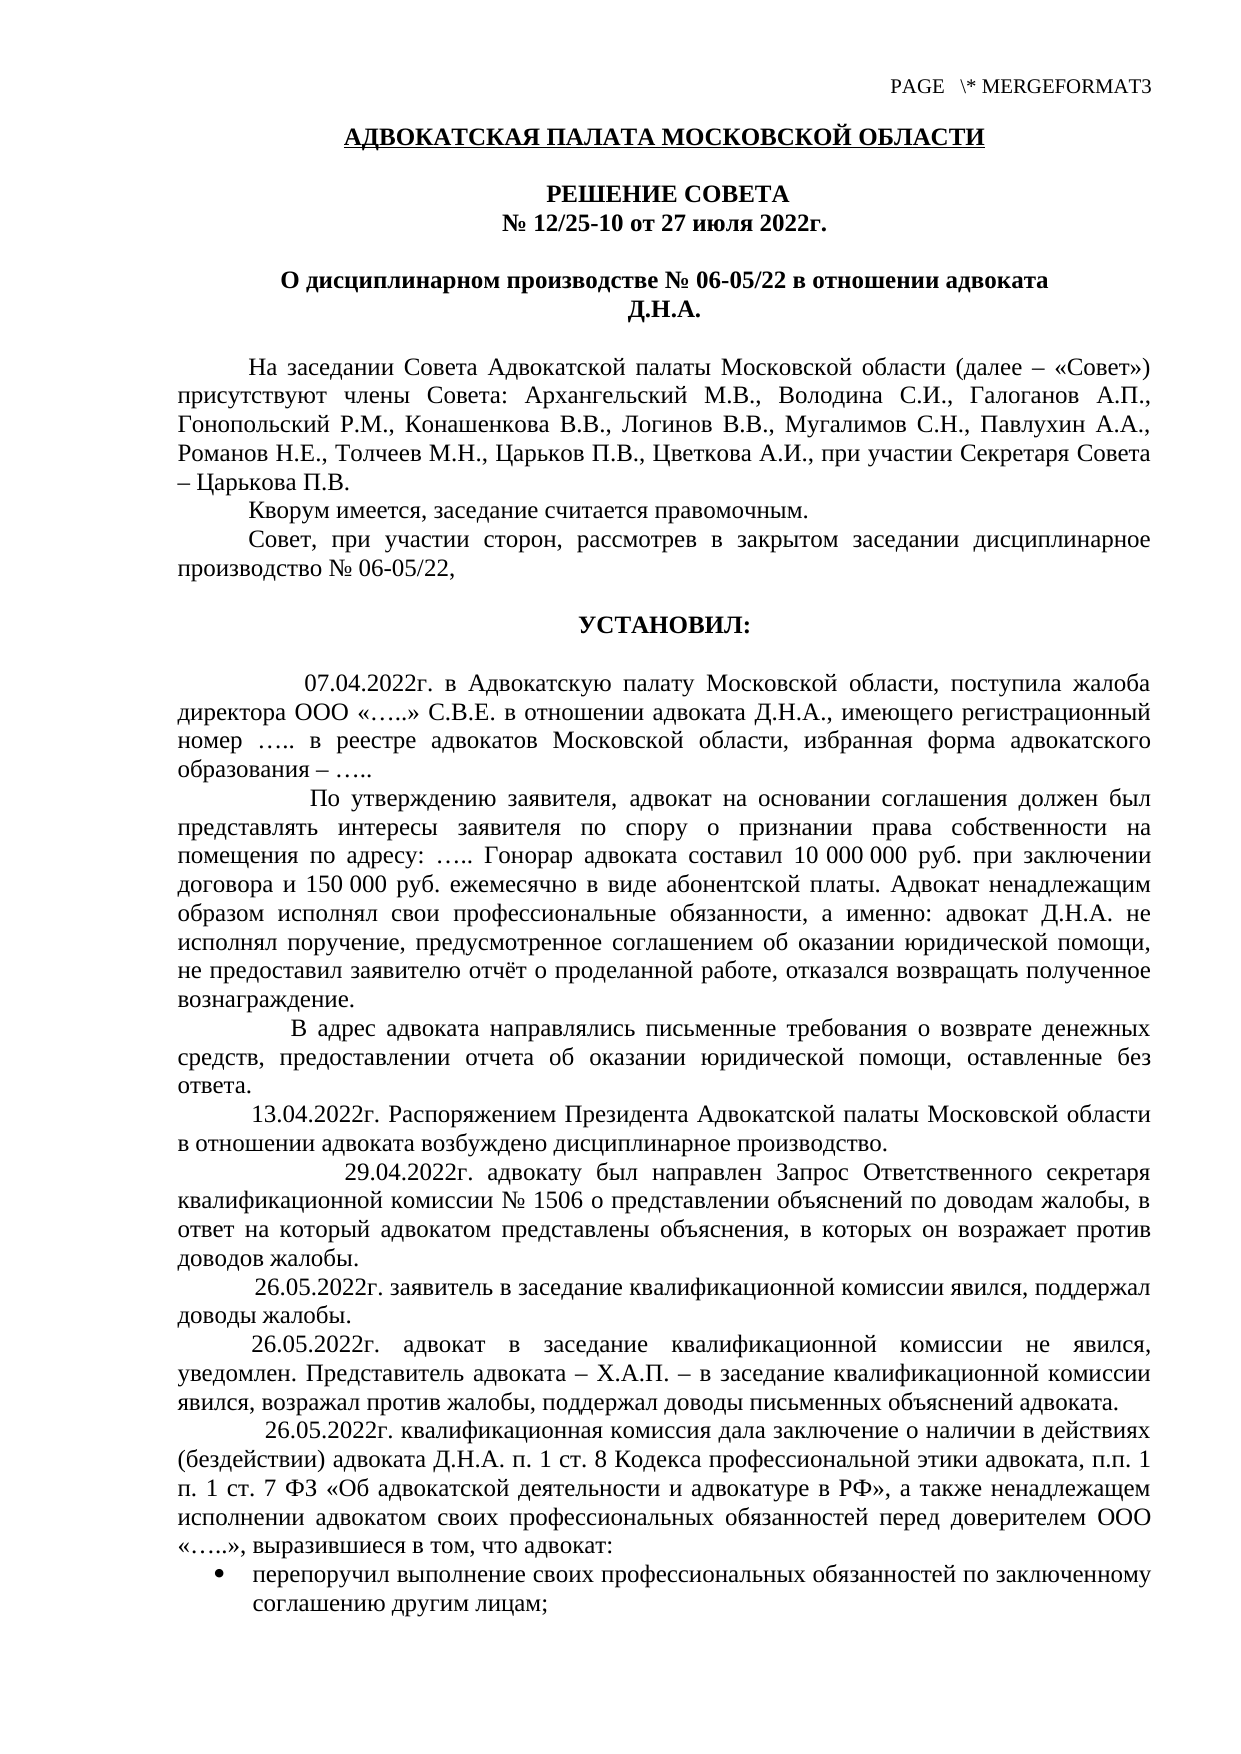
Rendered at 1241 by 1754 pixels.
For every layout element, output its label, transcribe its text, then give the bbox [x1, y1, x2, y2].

list перепоручил выполнение своих профессиональных обязанностей по заключенному соглашению другим лицам; [215, 1559, 1152, 1617]
text 29.04.2022г. адвокату был направлен Запрос Ответственного секретаря квалификационной комиссии № 1506 о представлении объяснений по доводам жалобы, в ответ на который адвокатом представлены объяснения, в которых он возражает против доводов жалобы. [177, 1157, 1152, 1272]
text 26.05.2022г. адвокат в заседание квалификационной комиссии не явился, уведомлен. Представитель адвоката – Х.А.П. – в заседание квалификационной комиссии явился, возражал против жалобы, поддержал доводы письменных объяснений адвоката. [177, 1329, 1152, 1416]
text 07.04.2022г. в Адвокатскую палату Московской области, поступила жалоба директора ООО «…..» С.В.Е. в отношении адвоката Д.Н.А., имеющего регистрационный номер ….. в реестре адвокатов Московской области, избранная форма адвокатского образования – ….. [177, 668, 1152, 783]
text По утверждению заявителя, адвокат на основании соглашения должен был представлять интересы заявителя по спору о признании права собственности на помещения по адресу: ….. Гонорар адвоката составил 10 000 000 руб. при заключении договора и 150 000 руб. ежемесячно в виде абонентской платы. Адвокат ненадлежащим образом исполнял свои профессиональные обязанности, а именно: адвокат Д.Н.А. не исполнял поручение, предусмотренное соглашением об оказании юридической помощи, не предоставил заявителю отчёт о проделанной работе, отказался возвращать полученное вознаграждение. [177, 783, 1152, 1013]
text На заседании Совета Адвокатской палаты Московской области (далее – «Совет») присутствуют члены Совета: Архангельский М.В., Володина С.И., Галоганов А.П., Гонопольский Р.М., Конашенкова В.В., Логинов В.В., Мугалимов С.Н., Павлухин А.А., Романов Н.Е., Толчеев М.Н., Царьков П.В., Цветкова А.И., при участии Секретаря Совета – Царькова П.В. [177, 352, 1152, 496]
text № 12/25-10 от 27 июля 2022г. [177, 208, 1152, 237]
text УСТАНОВИЛ: [177, 611, 1152, 639]
text Совет, при участии сторон, рассмотрев в закрытом заседании дисциплинарное производство № 06-05/22, [177, 524, 1152, 582]
text Д.Н.А. [177, 294, 1152, 323]
text Решение СОВЕТА [472, 179, 1152, 208]
text Кворум имеется, заседание считается правомочным. [177, 496, 1152, 524]
text 13.04.2022г. Распоряжением Президента Адвокатской палаты Московской области в отношении адвоката возбуждено дисциплинарное производство. [177, 1099, 1152, 1157]
text адвокатская палата московской области [177, 122, 1152, 151]
text В адрес адвоката направлялись письменные требования о возврате денежных средств, предоставлении отчета об оказании юридической помощи, оставленные без ответа. [177, 1013, 1152, 1099]
text 26.05.2022г. заявитель в заседание квалификационной комиссии явился, поддержал доводы жалобы. [177, 1272, 1152, 1329]
text 26.05.2022г. квалификационная комиссия дала заключение о наличии в действиях (бездействии) адвоката Д.Н.А. п. 1 ст. 8 Кодекса профессиональной этики адвоката, п.п. 1 п. 1 ст. 7 ФЗ «Об адвокатской деятельности и адвокатуре в РФ», а также ненадлежащем исполнении адвокатом своих профессиональных обязанностей перед доверителем ООО «…..», выразившиеся в том, что адвокат: [177, 1416, 1152, 1559]
text О дисциплинарном производстве № 06-05/22 в отношении адвоката [177, 266, 1152, 294]
